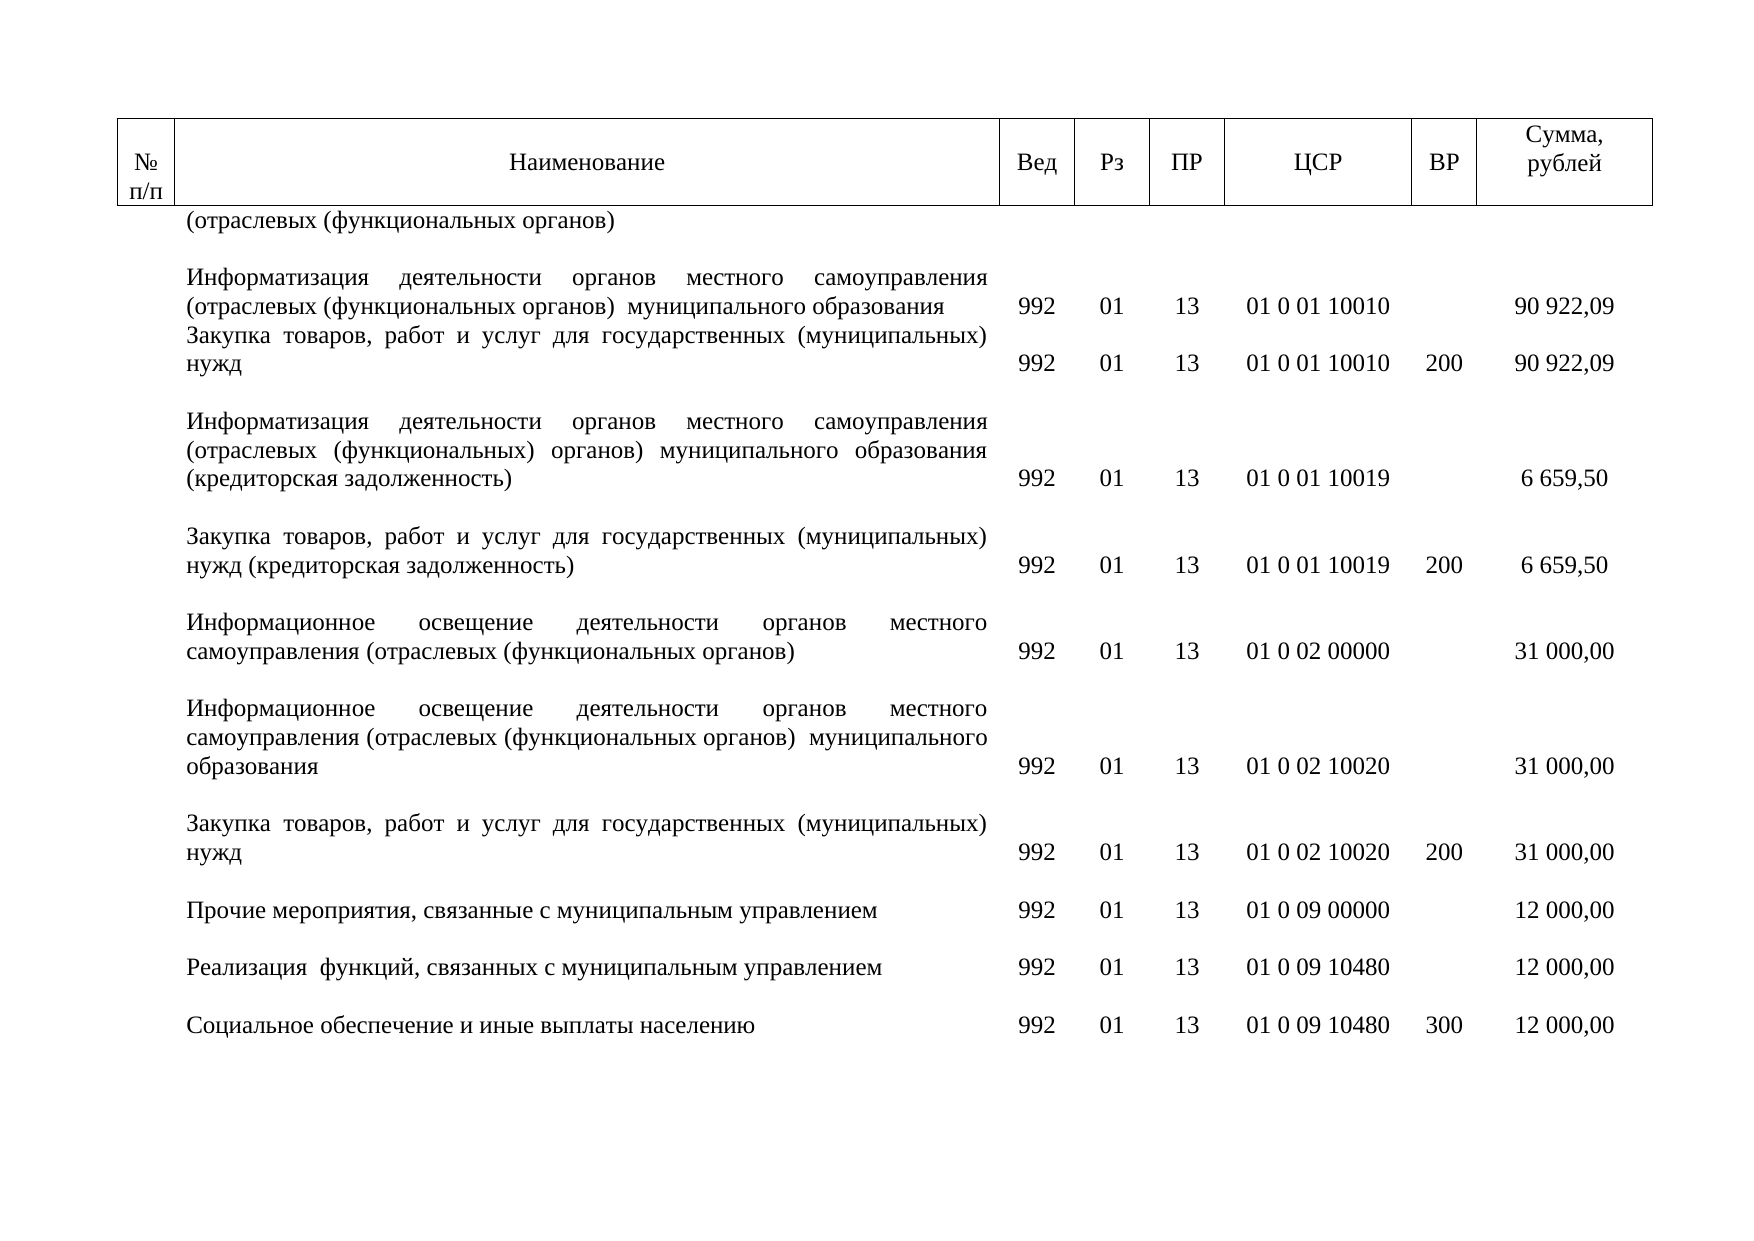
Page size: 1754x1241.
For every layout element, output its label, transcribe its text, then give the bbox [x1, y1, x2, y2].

table_header ПР [1150, 119, 1224, 205]
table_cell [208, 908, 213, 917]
table_header Вед [1000, 119, 1074, 205]
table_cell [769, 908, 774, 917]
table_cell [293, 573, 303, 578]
table_header Рз [1075, 119, 1149, 205]
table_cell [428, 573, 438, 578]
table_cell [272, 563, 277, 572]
table_header № п/п [118, 119, 174, 205]
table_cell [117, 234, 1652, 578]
table_header ЦСР [1225, 119, 1411, 205]
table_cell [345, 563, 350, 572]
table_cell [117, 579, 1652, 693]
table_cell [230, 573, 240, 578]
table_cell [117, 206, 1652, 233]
table_header Сумма, рублей [1477, 119, 1652, 205]
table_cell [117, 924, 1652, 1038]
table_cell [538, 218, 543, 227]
table_header Наименование [175, 119, 999, 205]
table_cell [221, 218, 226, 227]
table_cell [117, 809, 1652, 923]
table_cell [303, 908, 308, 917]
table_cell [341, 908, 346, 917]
table_header ВР [1412, 119, 1476, 205]
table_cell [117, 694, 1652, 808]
